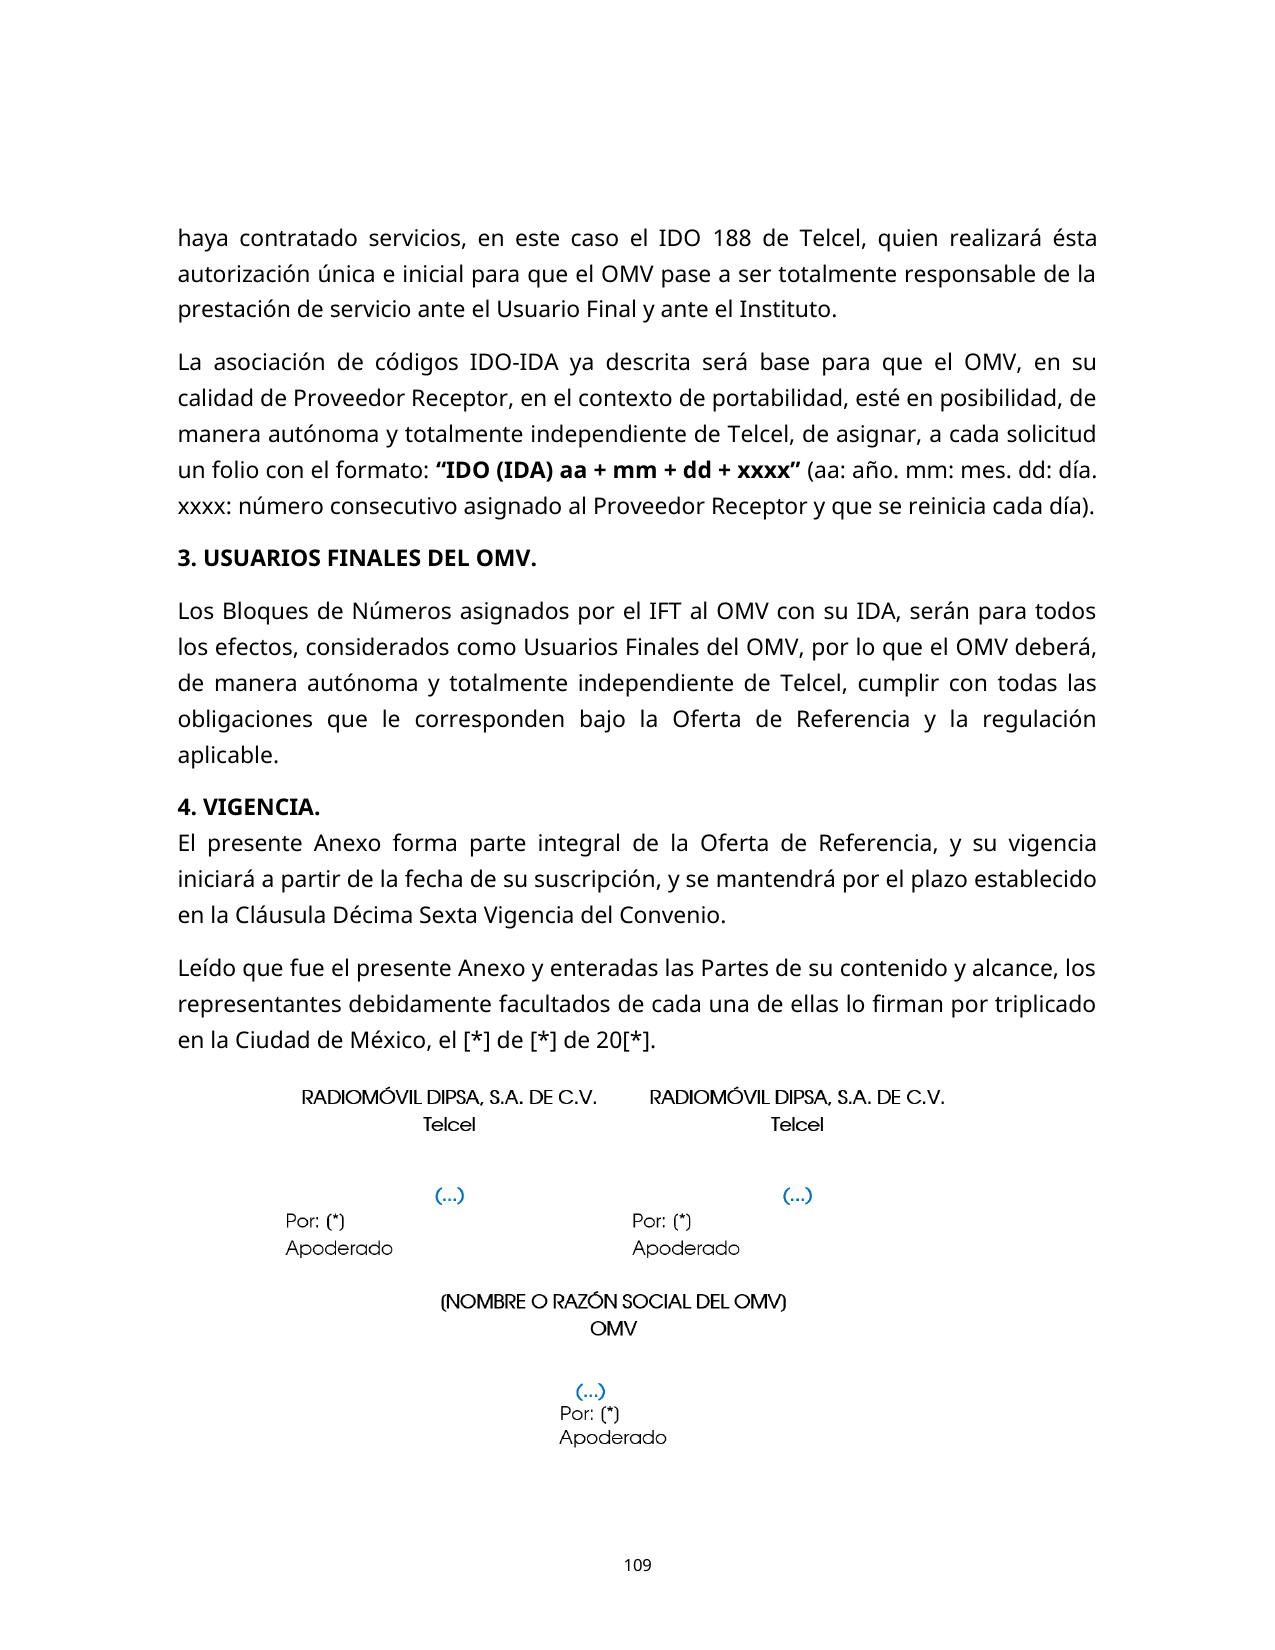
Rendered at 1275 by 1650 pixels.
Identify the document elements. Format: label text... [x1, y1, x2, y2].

text Leído que fue el presente Anexo y enteradas las Partes de su contenido y alcance, los representantes debidamente facultados de cada una de ellas lo firman por triplicado en la Ciudad de México, el [*] de [*] de 20[*]. [177, 952, 1098, 1055]
text La asociación de códigos IDO-IDA ya descrita será base para que el OMV, en su calidad de Proveedor Receptor, en el contexto de portabilidad, esté en posibilidad, de manera autónoma y totalmente independiente de Telcel, de asignar, a cada solicitud un folio con el formato: “IDO (IDA) aa + mm + dd + xxxx” (aa: año. mm: mes. dd: día. xxxx: número consecutivo asignado al Proveedor Receptor y que se reinicia cada día). [177, 346, 1098, 521]
text Los Bloques de Números asignados por el IFT al OMV con su IDA, serán para todos los efectos, considerados como Usuarios Finales del OMV, por lo que el OMV deberá, de manera autónoma y totalmente independiente de Telcel, cumplir con todas las obligaciones que le corresponden bajo la Oferta de Referencia y la regulación aplicable. [177, 595, 1098, 770]
text 3. USUARIOS FINALES DEL OMV. [177, 542, 1098, 574]
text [177, 222, 1098, 325]
text El presente Anexo forma parte integral de la Oferta de Referencia, y su vigencia iniciará a partir de la fecha de su suscripción, y se mantendrá por el plazo establecido en la Cláusula Décima Sexta Vigencia del Convenio. [177, 827, 1098, 930]
text 4. VIGENCIA. [177, 791, 1098, 823]
picture [243, 1076, 1032, 1481]
